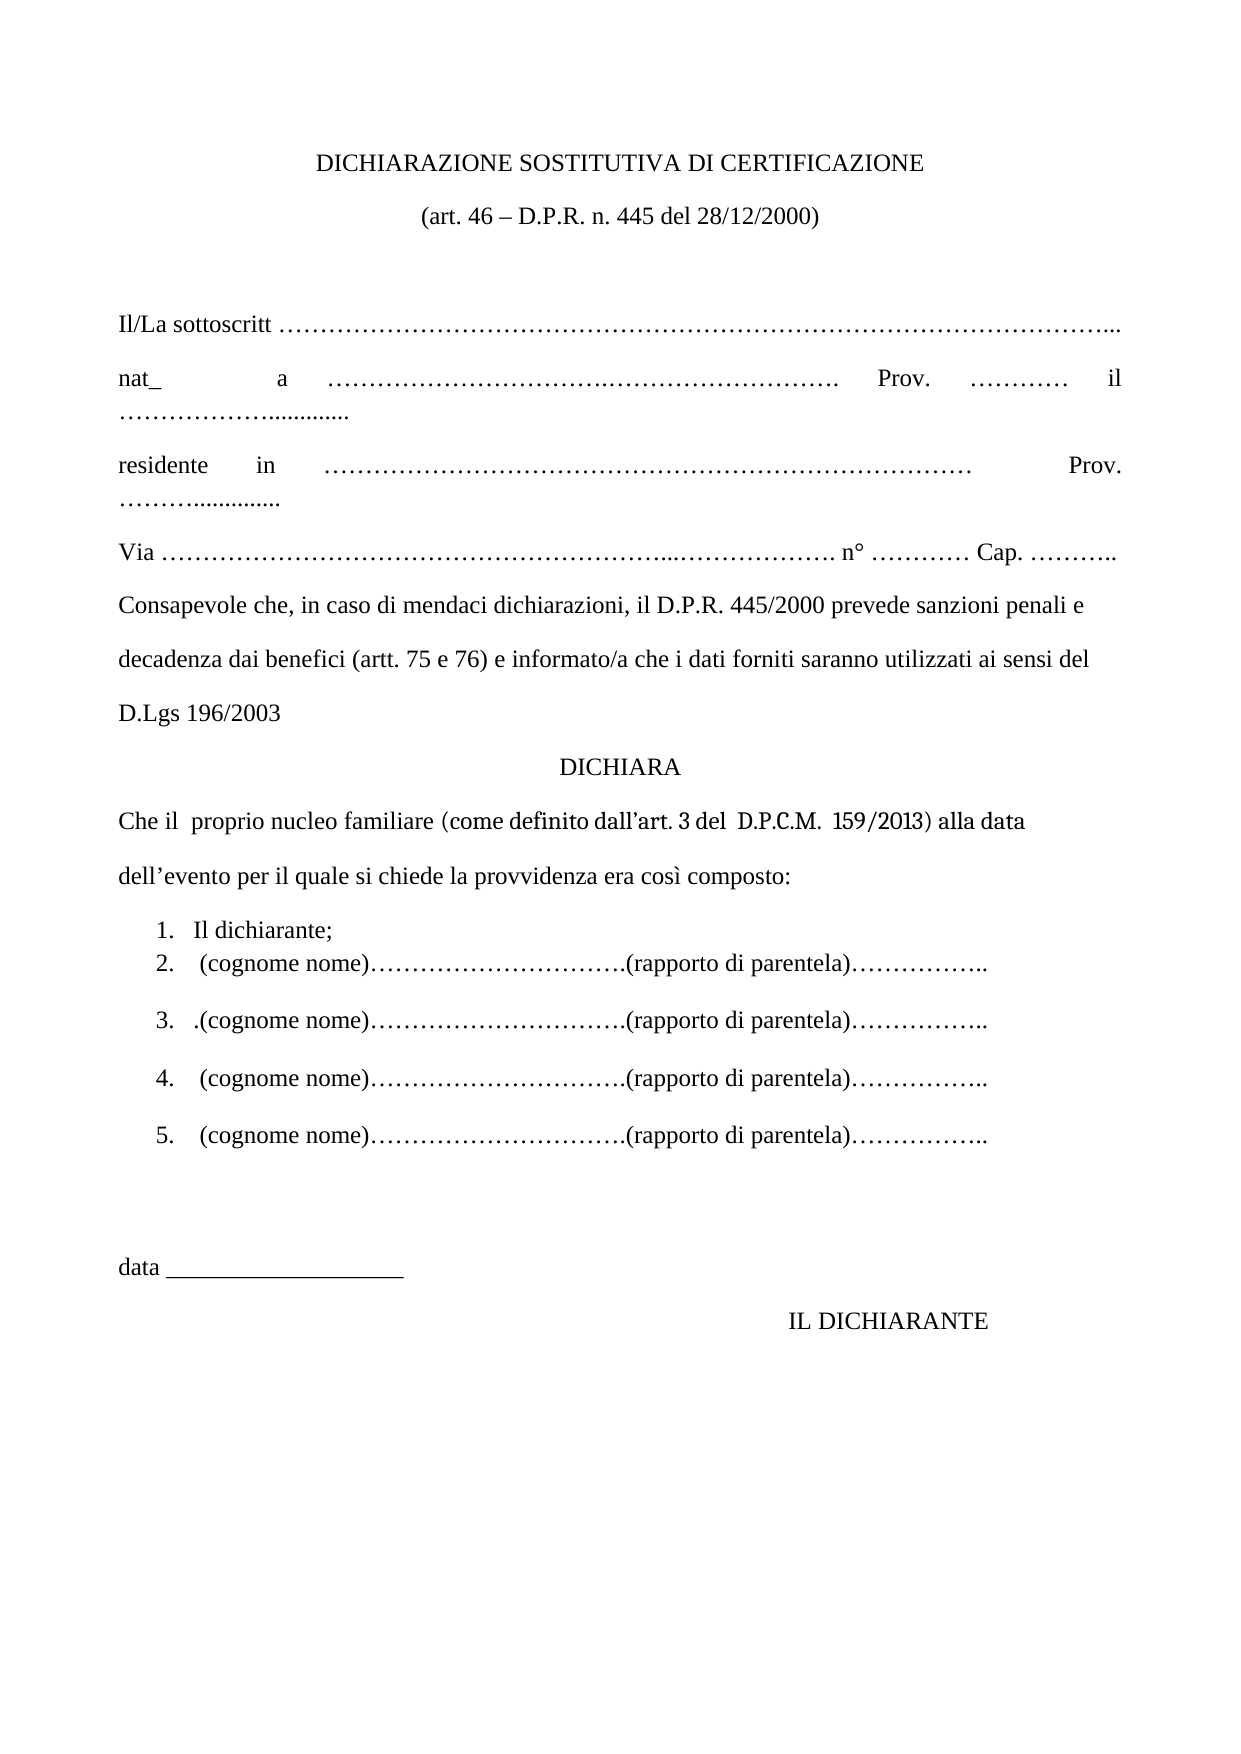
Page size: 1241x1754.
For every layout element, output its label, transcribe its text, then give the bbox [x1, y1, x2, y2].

text data ___________________ [118, 1252, 1122, 1281]
list .(cognome nome)………………………….(rapporto di parentela)…………….. [156, 1005, 1122, 1034]
text residente in …………………………………………………………………… Prov. ……….............. [118, 450, 1122, 512]
list (cognome nome)………………………….(rapporto di parentela)…………….. [156, 1063, 1122, 1091]
text DICHIARAZIONE SOSTITUTIVA DI CERTIFICAZIONE [118, 148, 1122, 176]
text Il/La sottoscritt ………………………………………………………………………………………... [118, 309, 1122, 338]
text decadenza dai benefici (artt. 75 e 76) e informato/a che i dati forniti saranno utilizzati ai sensi del [118, 644, 1122, 673]
list (cognome nome)………………………….(rapporto di parentela)…………….. [156, 948, 1122, 976]
list Il dichiarante; [156, 915, 1122, 943]
list (cognome nome)………………………….(rapporto di parentela)…………….. [156, 1120, 1122, 1149]
text DICHIARA [118, 752, 1122, 781]
text dell’evento per il quale si chiede la provvidenza era così composto: [118, 861, 1122, 889]
text IL DICHIARANTE [118, 1306, 1122, 1335]
text (art. 46 – D.P.R. n. 445 del 28/12/2000) [118, 201, 1122, 230]
text Via ……………………………………………………...………………. n° ………… Cap. ……….. [118, 537, 1122, 566]
text Che il proprio nucleo familiare (come definito dall’art. 3 del D.P.C.M. 159/2013) alla data [118, 806, 1122, 836]
text Consapevole che, in caso di mendaci dichiarazioni, il D.P.R. 445/2000 prevede sanzioni penali e [118, 591, 1122, 619]
text nat_ a …………………………….………………………. Prov. ………… il ………………............. [118, 363, 1122, 425]
text D.Lgs 196/2003 [118, 698, 1122, 727]
